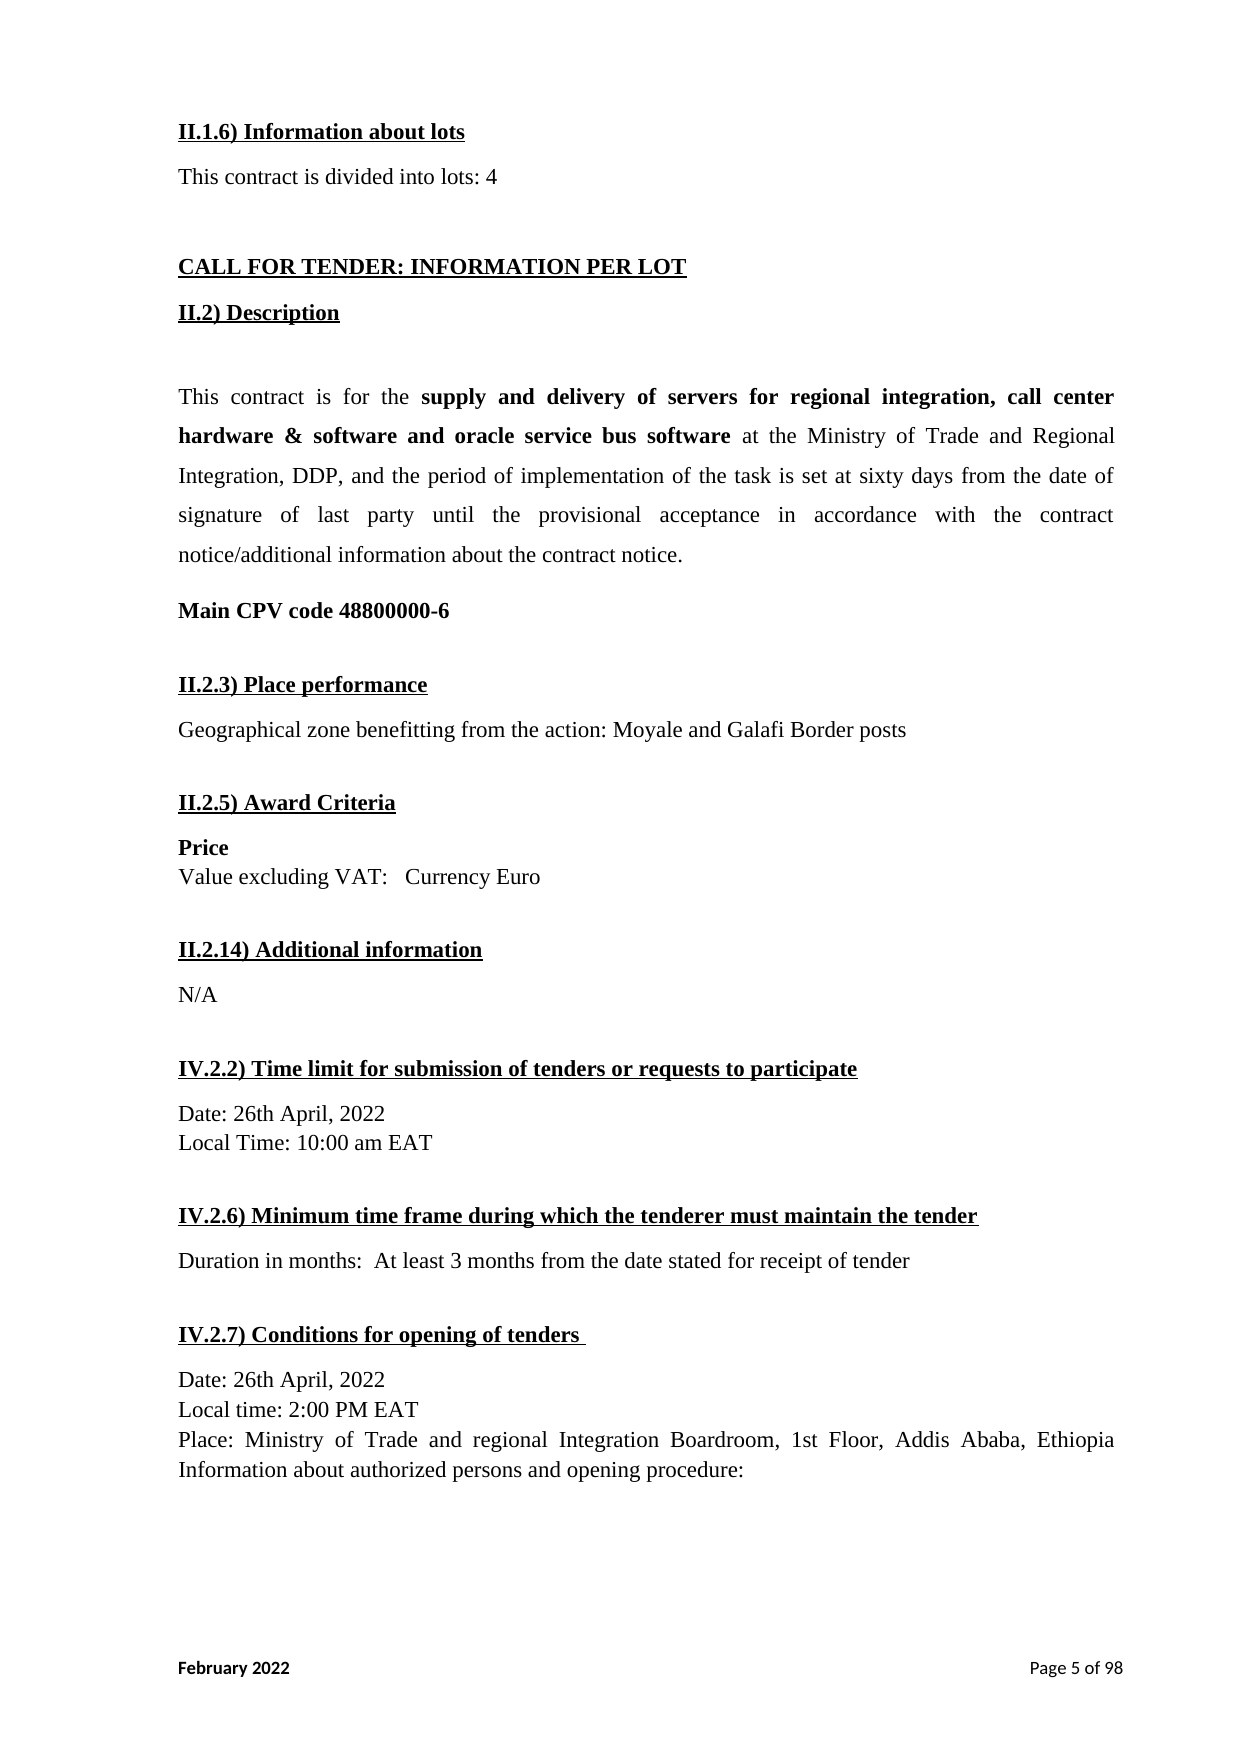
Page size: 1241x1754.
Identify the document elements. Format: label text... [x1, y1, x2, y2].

text II.2.3) Place performance [178, 642, 1116, 697]
text Place: Ministry of Trade and regional Integration Boardroom, 1st Floor, Addis Ababa, Ethiopia Information about authorized persons and opening procedure: [178, 1426, 1116, 1483]
text II.1.6) Information about lots [178, 118, 1116, 144]
text Date: 26th April, 2022 Local Time: 10:00 am EAT [178, 1100, 1116, 1155]
text Price Value excluding VAT: Currency Euro [178, 834, 1116, 889]
text II.2.5) Award Criteria [178, 761, 1116, 816]
text II.2) Description [178, 298, 1116, 325]
text IV.2.7) Conditions for opening of tenders [178, 1292, 1116, 1347]
text IV.2.2) Time limit for submission of tenders or requests to participate [178, 1027, 1116, 1081]
text II.2.14) Additional information [178, 908, 1116, 963]
text N/A [178, 982, 1116, 1008]
text Main CPV code 48800000-6 [178, 597, 1116, 623]
text This contract is divided into lots: 4 [178, 163, 1116, 189]
text IV.2.6) Minimum time frame during which the tenderer must maintain the tender [178, 1174, 1116, 1228]
text Date: 26th April, 2022 [178, 1366, 1116, 1392]
text Geographical zone benefitting from the action: Moyale and Galafi Border posts [178, 716, 1116, 742]
text Local time: 2:00 PM EAT [178, 1396, 1116, 1422]
text CALL FOR TENDER: INFORMATION PER LOT [178, 253, 1116, 280]
text Duration in months: At least 3 months from the date stated for receipt of tender [178, 1247, 1116, 1274]
text This contract is for the supply and delivery of servers for regional integration, call center hardware & software and oracle service bus software at the Ministry of Trade and Regional Integration, DDP, and the period of implementation of the task is set at sixty days from the date of signature of last party until the provisional acceptance in accordance with the contract notice/additional information about the contract notice. [178, 344, 1116, 567]
